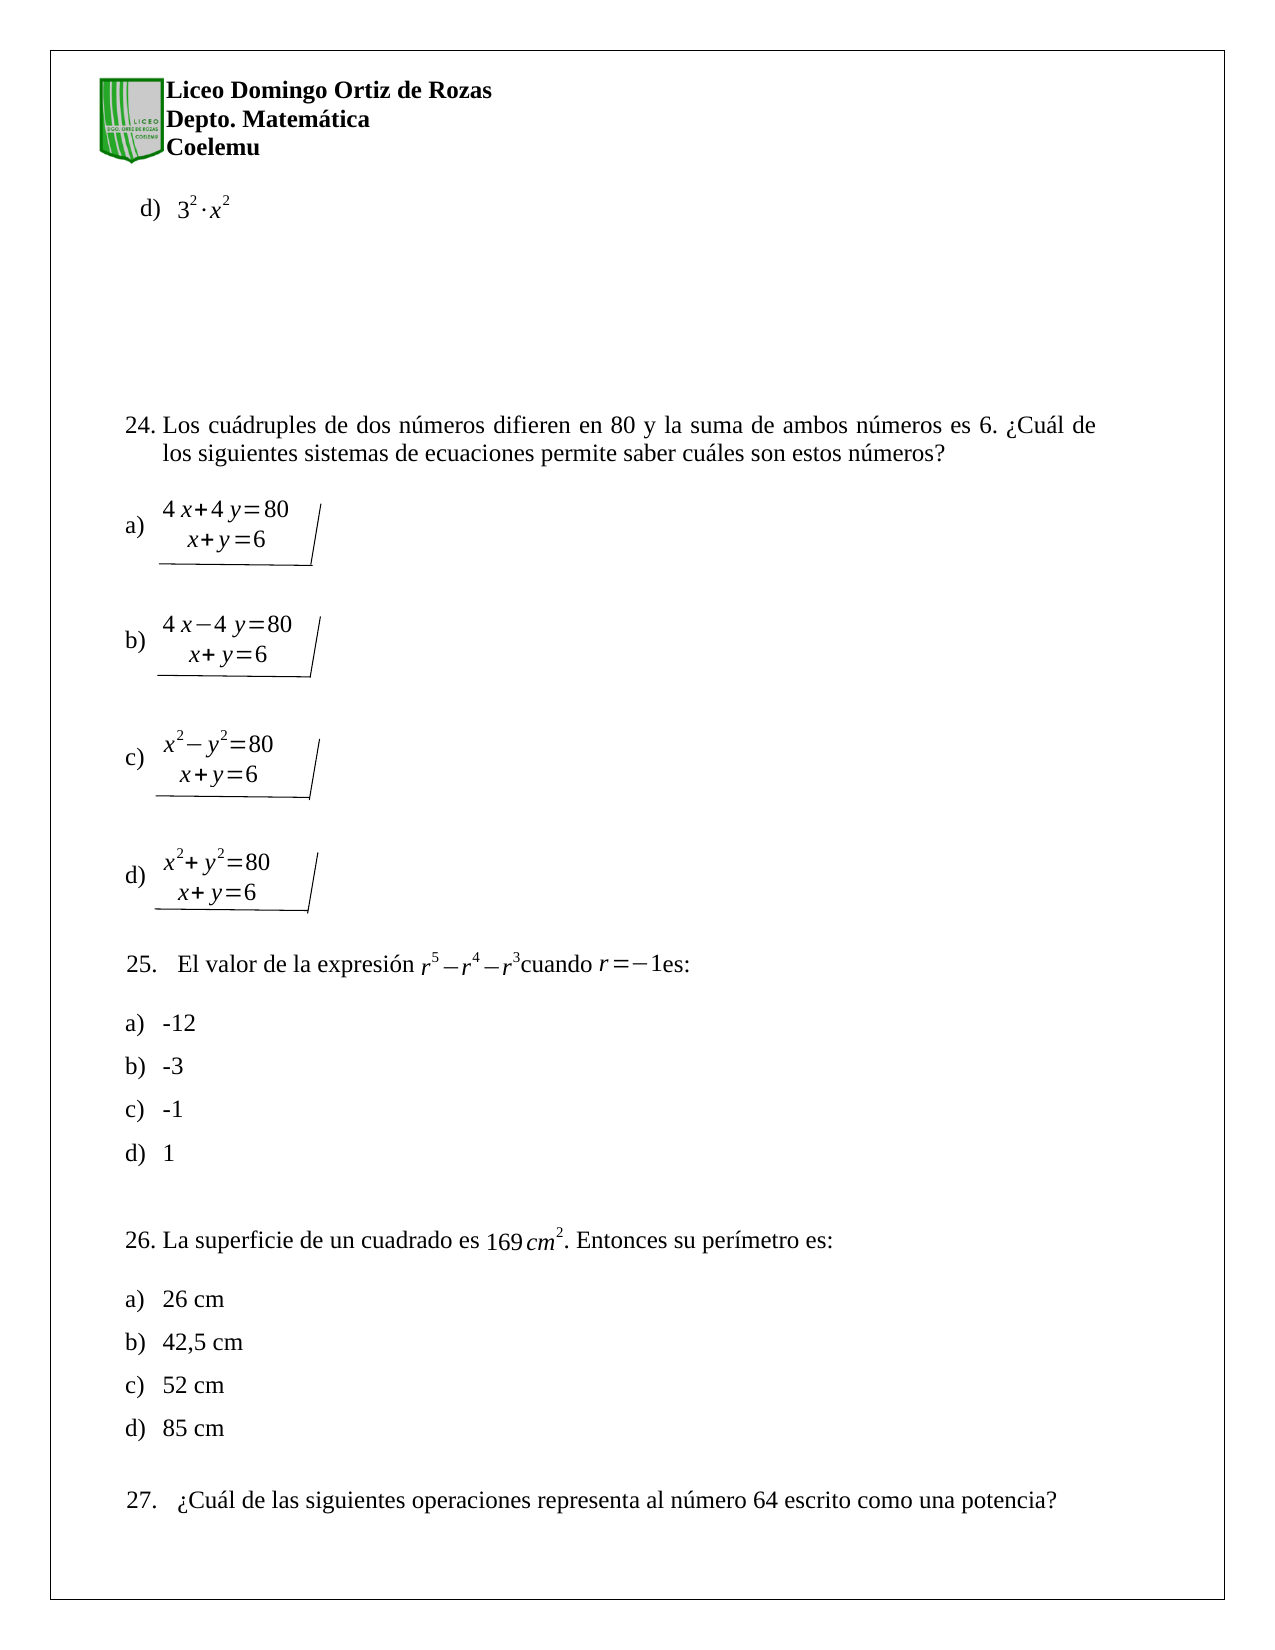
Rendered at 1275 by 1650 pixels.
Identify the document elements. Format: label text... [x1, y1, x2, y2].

list El valor de la expresión cuando es: [126, 948, 1098, 979]
picture [98, 77, 165, 166]
list 26 cm [125, 1284, 1098, 1312]
list La superficie de un cuadrado es . Entonces su perímetro es: [125, 1224, 1098, 1255]
list ¿Cuál de las siguientes operaciones representa al número 64 escrito como una potencia? [126, 1485, 1098, 1514]
list 52 cm [125, 1370, 1098, 1399]
list 1 [125, 1138, 1098, 1166]
list 42,5 cm [125, 1327, 1098, 1356]
list 85 cm [125, 1413, 1098, 1442]
list -3 [125, 1051, 1098, 1080]
list -1 [125, 1094, 1098, 1123]
list -12 [125, 1008, 1098, 1037]
list Los cuádruples de dos números difieren en 80 y la suma de ambos números es 6. ¿Cuál de los siguientes sistemas de ecuaciones permite saber cuáles son estos números? [125, 410, 1098, 467]
